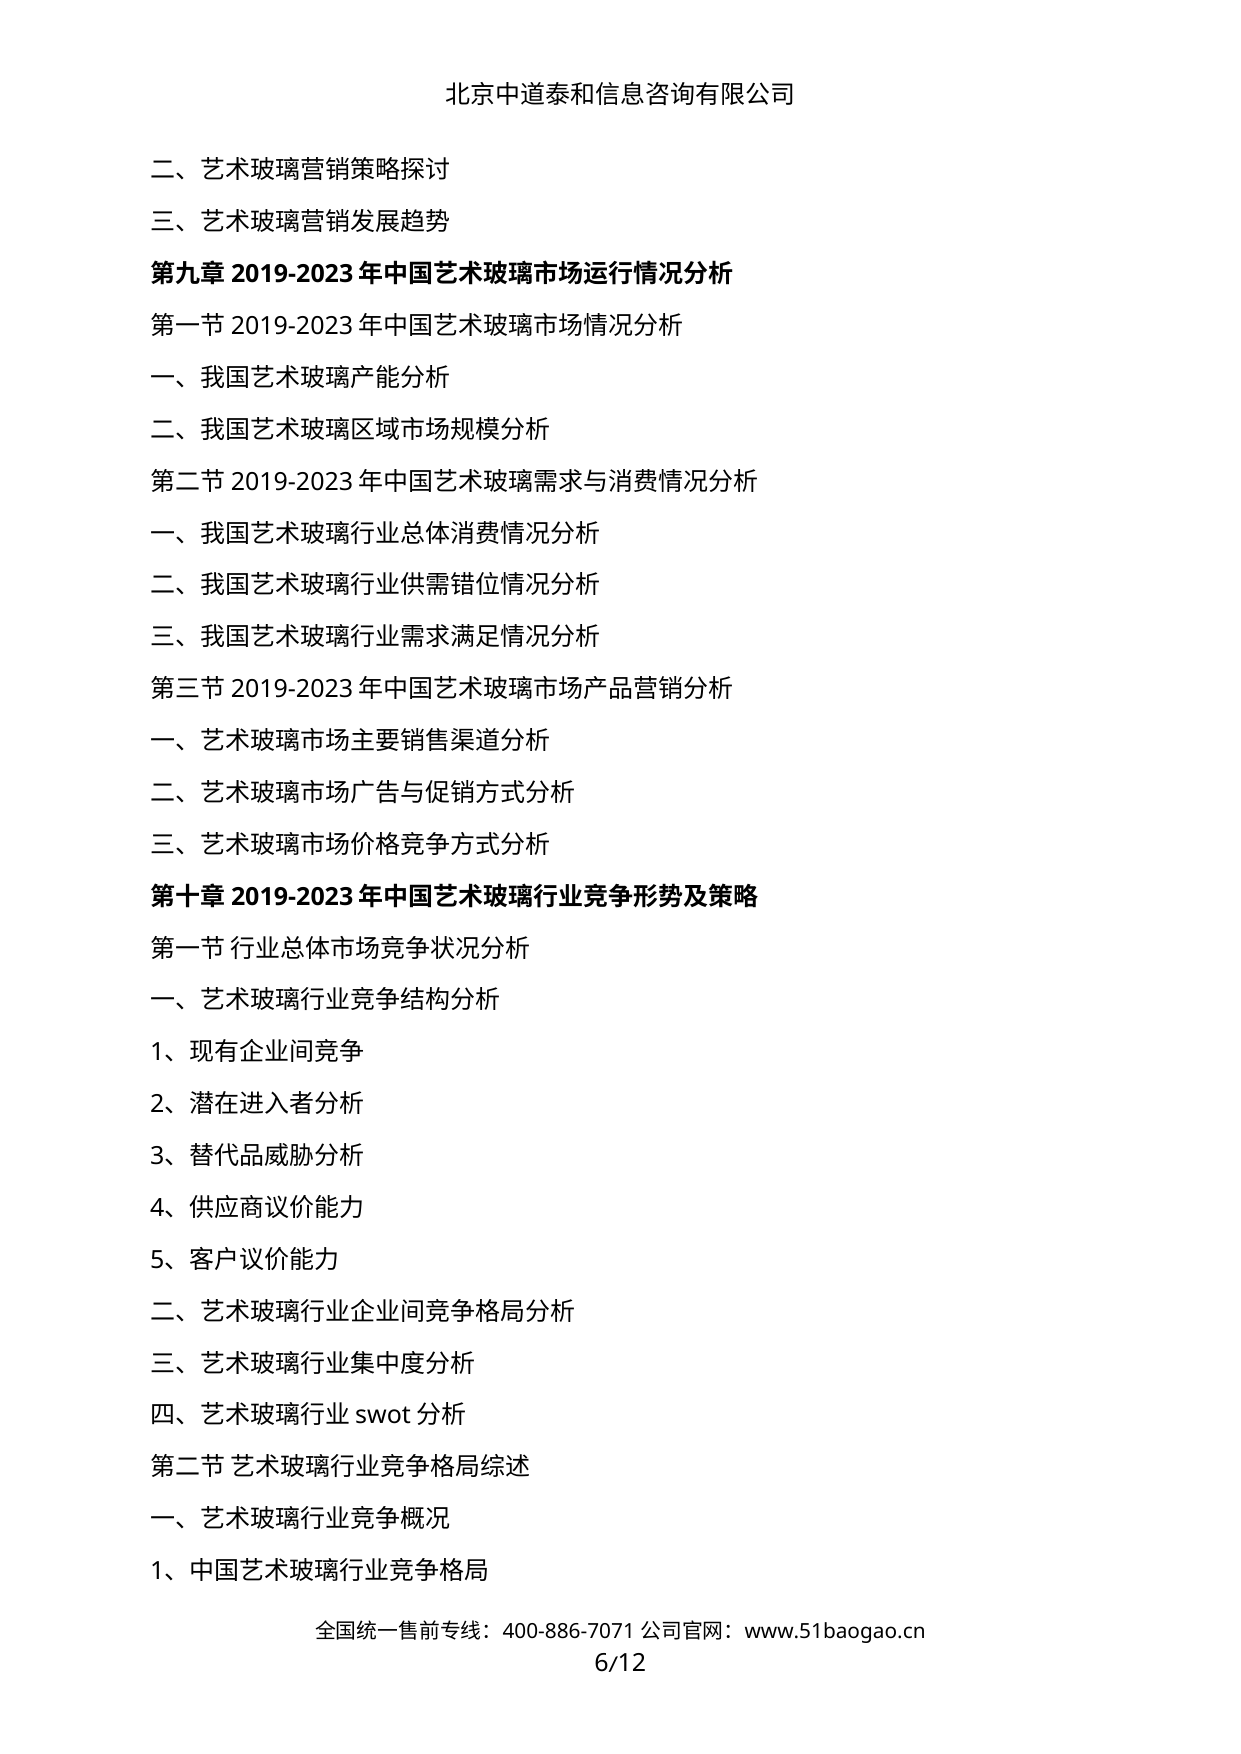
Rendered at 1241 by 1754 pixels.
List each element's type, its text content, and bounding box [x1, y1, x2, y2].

text 三、艺术玻璃市场价格竞争方式分析 [150, 824, 1090, 861]
text 第二节 艺术玻璃行业竞争格局综述 [150, 1447, 1090, 1483]
text 第二节 2019-2023年中国艺术玻璃需求与消费情况分析 [150, 461, 1090, 497]
text 二、艺术玻璃市场广告与促销方式分析 [150, 772, 1090, 809]
text 第三节 2019-2023年中国艺术玻璃市场产品营销分析 [150, 669, 1090, 705]
text 1、现有企业间竞争 [150, 1032, 1090, 1068]
text 第九章 2019-2023年中国艺术玻璃市场运行情况分析 [150, 254, 1090, 290]
text 第一节 行业总体市场竞争状况分析 [150, 928, 1090, 964]
text 第一节 2019-2023年中国艺术玻璃市场情况分析 [150, 306, 1090, 342]
text 2、潜在进入者分析 [150, 1084, 1090, 1120]
text 三、艺术玻璃行业集中度分析 [150, 1343, 1090, 1379]
text 三、艺术玻璃营销发展趋势 [150, 202, 1090, 238]
text 三、我国艺术玻璃行业需求满足情况分析 [150, 617, 1090, 653]
text 一、艺术玻璃行业竞争结构分析 [150, 980, 1090, 1016]
text 四、艺术玻璃行业swot分析 [150, 1395, 1090, 1431]
text 二、艺术玻璃行业企业间竞争格局分析 [150, 1291, 1090, 1327]
text 一、艺术玻璃行业竞争概况 [150, 1499, 1090, 1535]
text 4、供应商议价能力 [150, 1187, 1090, 1224]
text 一、艺术玻璃市场主要销售渠道分析 [150, 721, 1090, 757]
text 二、我国艺术玻璃行业供需错位情况分析 [150, 565, 1090, 601]
text 1、中国艺术玻璃行业竞争格局 [150, 1551, 1090, 1587]
text 5、客户议价能力 [150, 1239, 1090, 1276]
text 3、替代品威胁分析 [150, 1136, 1090, 1172]
text 二、我国艺术玻璃区域市场规模分析 [150, 409, 1090, 446]
text 一、我国艺术玻璃产能分析 [150, 357, 1090, 394]
text 一、我国艺术玻璃行业总体消费情况分析 [150, 513, 1090, 549]
text 二、艺术玻璃营销策略探讨 [150, 150, 1090, 186]
text 第十章 2019-2023年中国艺术玻璃行业竞争形势及策略 [150, 876, 1090, 912]
